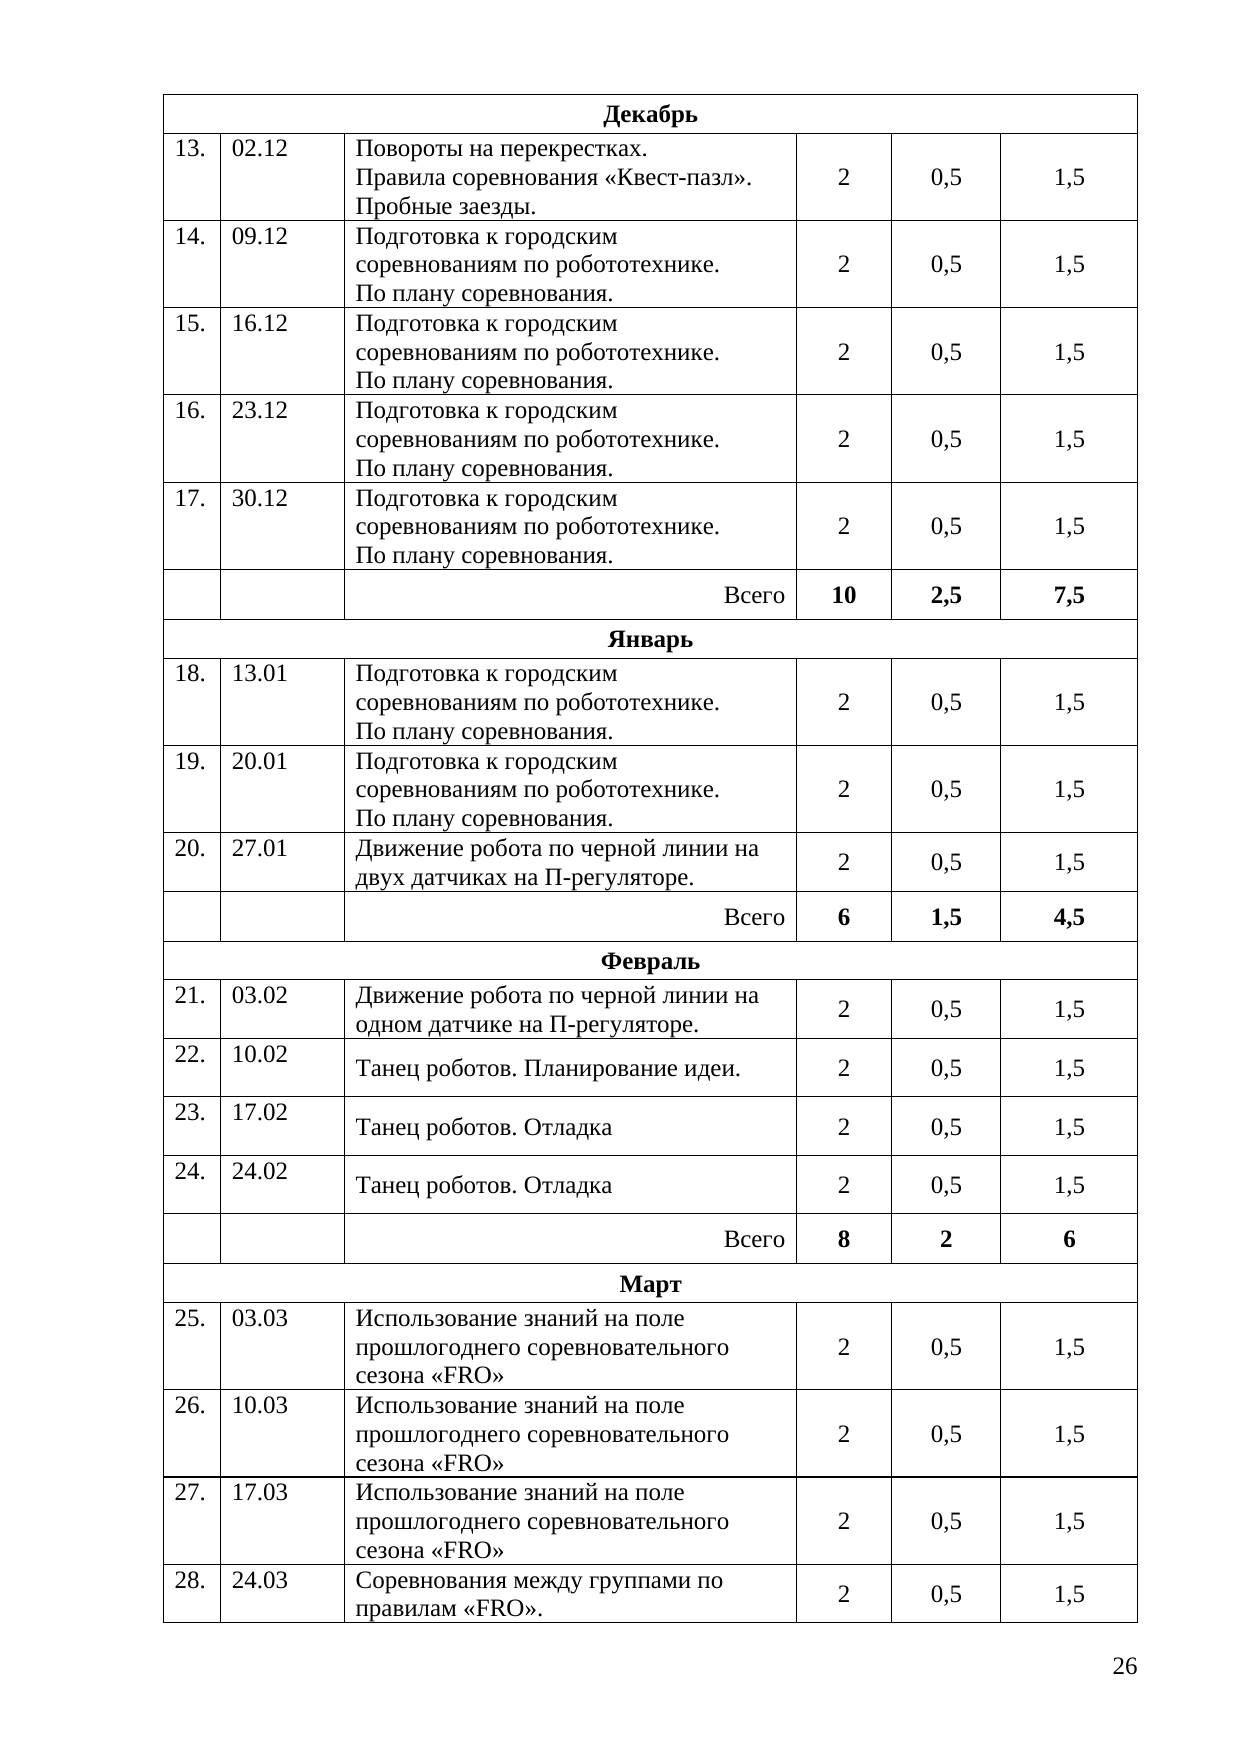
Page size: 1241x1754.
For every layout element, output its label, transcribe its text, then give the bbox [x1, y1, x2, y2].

table_cell 27.01 [221, 833, 344, 891]
table_cell 2 [797, 221, 891, 307]
table_cell 1,5 [1001, 1156, 1137, 1213]
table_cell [345, 1565, 796, 1622]
table_cell 0,5 [892, 980, 1000, 1038]
table_cell 2 [797, 980, 891, 1038]
table_cell 1,5 [1001, 980, 1137, 1038]
table_cell Всего [345, 1214, 796, 1263]
table_cell [164, 1097, 220, 1155]
table_cell 0,5 [892, 746, 1000, 832]
table_cell Подготовка к городским соревнованиям по робототехнике. По плану соревнования. [345, 308, 796, 394]
table_cell 1,5 [892, 892, 1000, 941]
table_cell 09.12 [221, 221, 344, 307]
table_cell 0,5 [892, 134, 1000, 220]
table_cell 0,5 [892, 1039, 1000, 1096]
table_cell Декабрь [164, 95, 1137, 132]
table_cell 1,5 [1001, 833, 1137, 891]
table_cell 03.02 [221, 980, 344, 1038]
table_cell 2 [797, 483, 891, 569]
table_cell 4,5 [1001, 892, 1137, 941]
table_cell 03.03 [221, 1303, 344, 1389]
table_cell 0,5 [892, 1478, 1000, 1564]
table_cell [164, 746, 220, 832]
table_cell 8 [797, 1214, 891, 1263]
table_cell 17.02 [221, 1097, 344, 1155]
table_cell 30.12 [221, 483, 344, 569]
table_cell 2 [797, 746, 891, 832]
table_cell 0,5 [892, 833, 1000, 891]
table_cell 2 [797, 1303, 891, 1389]
table_cell 2 [797, 1565, 891, 1622]
table_cell [221, 1214, 344, 1263]
table_cell 2 [797, 395, 891, 482]
table_cell Использование знаний на поле прошлогоднего соревновательного сезона «FRO» [345, 1303, 796, 1389]
table_cell 2 [797, 134, 891, 220]
table_cell 2 [797, 1478, 891, 1564]
table_cell 02.12 [221, 134, 344, 220]
table_cell 0,5 [892, 1303, 1000, 1389]
table_cell [164, 1303, 220, 1389]
table_cell 1,5 [1001, 308, 1137, 394]
table_cell Движение робота по черной линии на одном датчике на П-регуляторе. [345, 980, 796, 1038]
table_cell [164, 1039, 220, 1096]
table_cell 1,5 [1001, 1097, 1137, 1155]
table_cell 2 [797, 1156, 891, 1213]
table_cell 1,5 [1001, 1390, 1137, 1476]
table_cell [164, 1565, 220, 1622]
table_cell Повороты на перекрестках. Правила соревнования «Квест-пазл». Пробные заезды. [345, 134, 796, 220]
table_cell Всего [345, 892, 796, 941]
table_cell [164, 1156, 220, 1213]
table_cell Подготовка к городским соревнованиям по робототехнике. По плану соревнования. [345, 746, 796, 832]
table_cell [164, 570, 220, 619]
table_cell [164, 980, 220, 1038]
table_cell [164, 308, 220, 394]
table_cell [164, 483, 220, 569]
table_cell 24.03 [221, 1565, 344, 1622]
table_cell 10.03 [221, 1390, 344, 1476]
table_cell 10.02 [221, 1039, 344, 1096]
table_cell [164, 134, 220, 220]
table_cell 1,5 [1001, 746, 1137, 832]
table_cell 1,5 [1001, 395, 1137, 482]
table_cell Использование знаний на поле прошлогоднего соревновательного сезона «FRO» [345, 1478, 796, 1564]
table_cell 16.12 [221, 308, 344, 394]
table_cell 6 [797, 892, 891, 941]
table_cell 1,5 [1001, 1478, 1137, 1564]
table_cell 2 [892, 1214, 1000, 1263]
table_cell Танец роботов. Планирование идеи. [345, 1039, 796, 1096]
table_cell 2 [797, 833, 891, 891]
table_cell 2 [797, 659, 891, 745]
table_cell 2 [797, 1390, 891, 1476]
table_cell 0,5 [892, 395, 1000, 482]
table_cell [164, 892, 220, 941]
table_cell [164, 833, 220, 891]
table_cell Подготовка к городским соревнованиям по робототехнике. По плану соревнования. [345, 395, 796, 482]
table_cell 0,5 [892, 1565, 1000, 1622]
table_cell 0,5 [892, 221, 1000, 307]
table_cell 2 [797, 1097, 891, 1155]
table_cell 0,5 [892, 1097, 1000, 1155]
table_cell 2,5 [892, 570, 1000, 619]
table_cell 1,5 [1001, 221, 1137, 307]
table_cell 1,5 [1001, 1565, 1137, 1622]
table_cell 23.12 [221, 395, 344, 482]
table_cell Всего [345, 570, 796, 619]
table_cell 2 [797, 308, 891, 394]
table_cell 1,5 [1001, 1303, 1137, 1389]
table_cell 0,5 [892, 1156, 1000, 1213]
table_cell 0,5 [892, 483, 1000, 569]
table_cell [164, 659, 220, 745]
table_cell Март [164, 1264, 1137, 1302]
table_cell [164, 1390, 220, 1476]
table_cell [164, 221, 220, 307]
table_cell 20.01 [221, 746, 344, 832]
table_cell 1,5 [1001, 659, 1137, 745]
table_cell Февраль [164, 942, 1137, 979]
table_cell 24.02 [221, 1156, 344, 1213]
table_cell 10 [797, 570, 891, 619]
table_cell 1,5 [1001, 134, 1137, 220]
table_cell 7,5 [1001, 570, 1137, 619]
table_cell [221, 892, 344, 941]
table_cell 1,5 [1001, 483, 1137, 569]
table_cell 2 [797, 1039, 891, 1096]
table_cell Движение робота по черной линии на двух датчиках на П-регуляторе. [345, 833, 796, 891]
table_cell 13.01 [221, 659, 344, 745]
table_cell 17.03 [221, 1478, 344, 1564]
table_cell 0,5 [892, 1390, 1000, 1476]
table_cell [164, 1214, 220, 1263]
table_cell Подготовка к городским соревнованиям по робототехнике. По плану соревнования. [345, 659, 796, 745]
table_cell Использование знаний на поле прошлогоднего соревновательного сезона «FRO» [345, 1390, 796, 1476]
table_cell [221, 570, 344, 619]
table_cell Январь [164, 620, 1137, 657]
table_cell [164, 395, 220, 482]
table_cell Подготовка к городским соревнованиям по робототехнике. По плану соревнования. [345, 221, 796, 307]
table_cell 0,5 [892, 308, 1000, 394]
table_cell 0,5 [892, 659, 1000, 745]
table_cell 1,5 [1001, 1039, 1137, 1096]
table_cell 6 [1001, 1214, 1137, 1263]
table_cell Танец роботов. Отладка [345, 1097, 796, 1155]
table_cell [164, 1478, 220, 1564]
table_cell Танец роботов. Отладка [345, 1156, 796, 1213]
table_cell Подготовка к городским соревнованиям по робототехнике. По плану соревнования. [345, 483, 796, 569]
